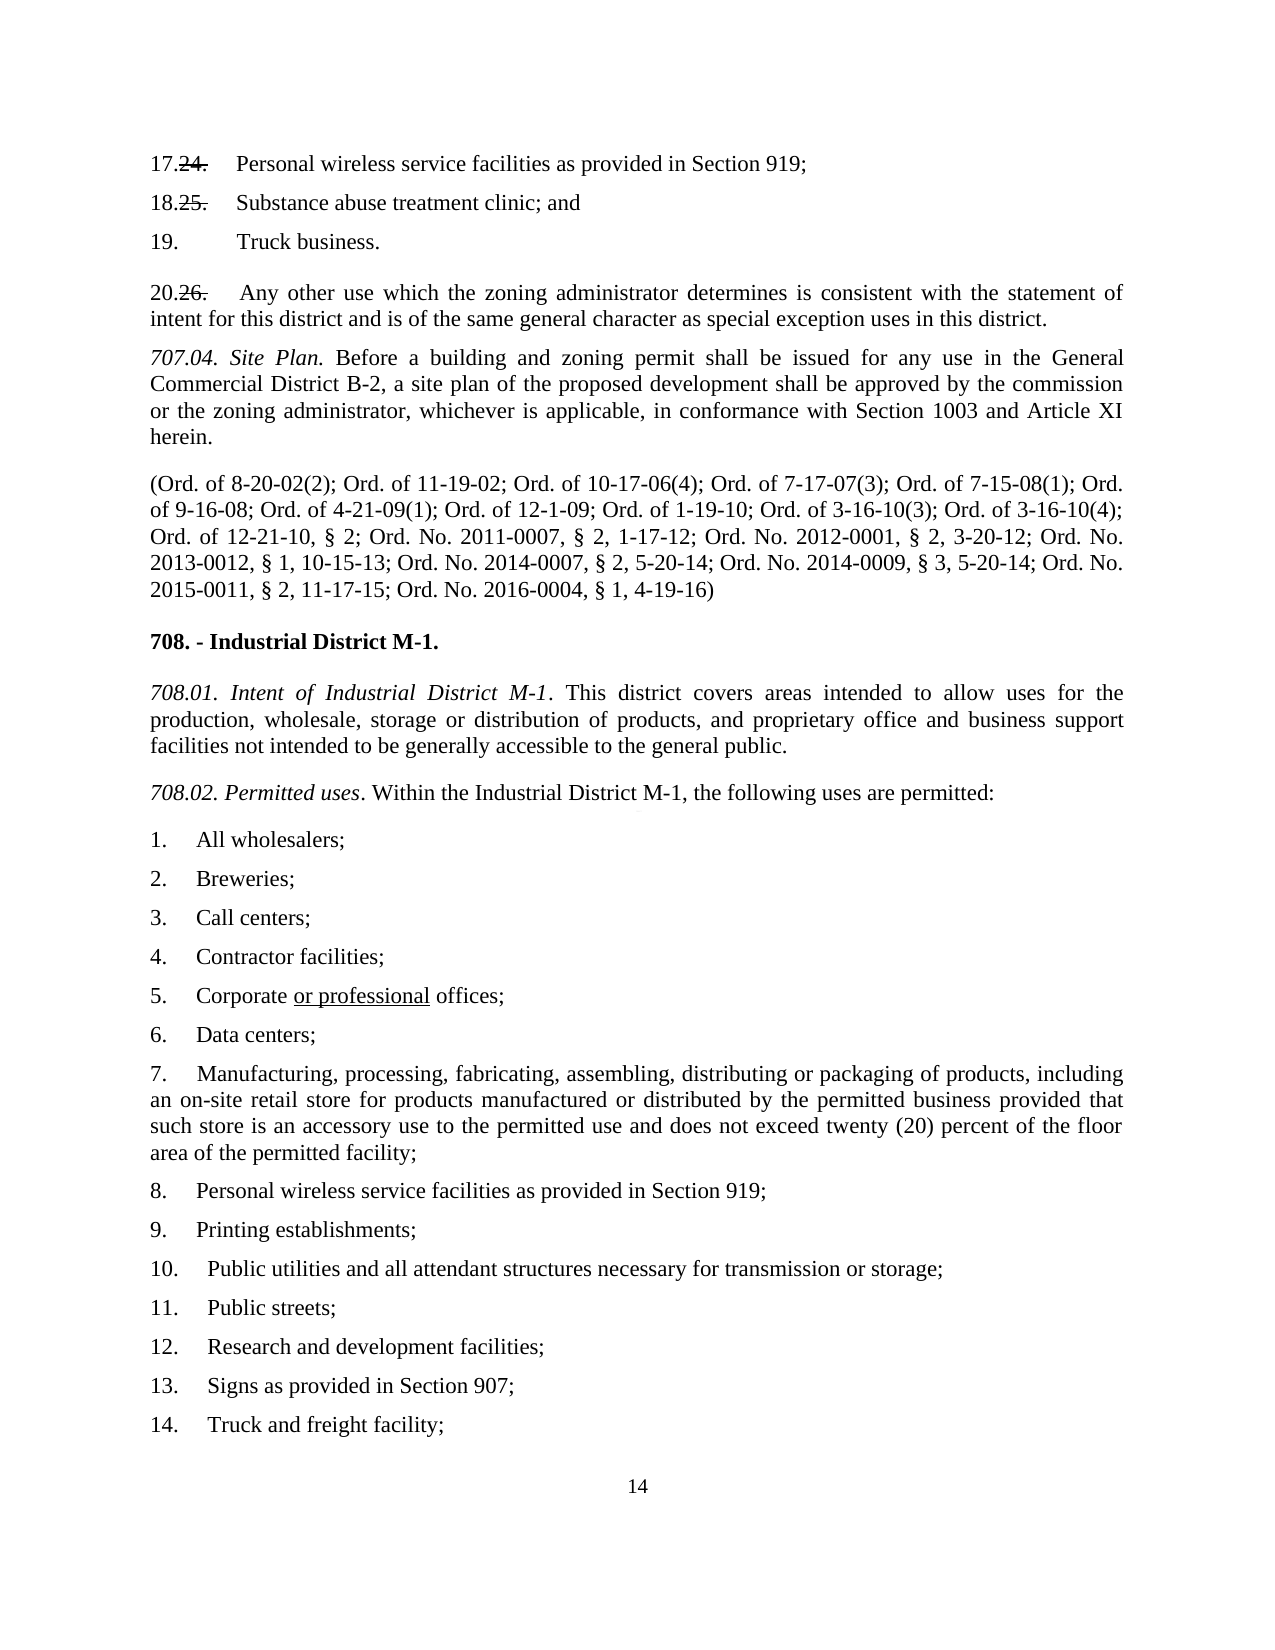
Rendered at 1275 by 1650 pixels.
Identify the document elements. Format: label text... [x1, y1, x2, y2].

text 6. Data centers; [150, 1021, 1125, 1047]
text 708.01. Intent of Industrial District M-1. This district covers areas intended to allow uses for the production, wholesale, storage or distribution of products, and proprietary office and business support facilities not intended to be generally accessible to the general public. [150, 679, 1125, 758]
text 2. Breweries; [150, 865, 1125, 892]
text 11. Public streets; [150, 1294, 1125, 1320]
text 12. Research and development facilities; [150, 1333, 1125, 1359]
text 13. Signs as provided in Section 907; [150, 1372, 1125, 1398]
text 1. All wholesalers; [150, 826, 1125, 853]
text 7. Manufacturing, processing, fabricating, assembling, distributing or packaging of products, including an on-site retail store for products manufactured or distributed by the permitted business provided that such store is an accessory use to the permitted use and does not exceed twenty (20) percent of the floor area of the permitted facility; [150, 1059, 1125, 1165]
text 708.02. Permitted uses. Within the Industrial District M-1, the following uses are permitted: [150, 779, 1125, 806]
text 707.04. Site Plan. Before a building and zoning permit shall be issued for any use in the General Commercial District B-2, a site plan of the proposed development shall be approved by the commission or the zoning administrator, whichever is applicable, in conformance with Section 1003 and Article XI herein. [150, 344, 1125, 449]
text 4. Contractor facilities; [150, 943, 1125, 969]
text 17.24. Personal wireless service facilities as provided in Section 919; [150, 150, 1125, 176]
text 10. Public utilities and all attendant structures necessary for transmission or storage; [150, 1255, 1125, 1282]
text 5. Corporate or professional offices; [150, 982, 1125, 1008]
text 708. - Industrial District M-1. [150, 628, 1125, 655]
text 19. Truck business. [150, 228, 1125, 254]
text 14. Truck and freight facility; [150, 1411, 1125, 1437]
text 3. Call centers; [150, 904, 1125, 931]
text 18.25. Substance abuse treatment clinic; and [150, 189, 1125, 215]
text 9. Printing establishments; [150, 1216, 1125, 1243]
text 8. Personal wireless service facilities as provided in Section 919; [150, 1177, 1125, 1204]
text (Ord. of 8-20-02(2); Ord. of 11-19-02; Ord. of 10-17-06(4); Ord. of 7-17-07(3); Ord. of 7-15-08(1); Ord. of 9-16-08; Ord. of 4-21-09(1); Ord. of 12-1-09; Ord. of 1-19-10; Ord. of 3-16-10(3); Ord. of 3-16-10(4); Ord. of 12-21-10, § 2; Ord. No. 2011-0007, § 2, 1-17-12; Ord. No. 2012-0001, § 2, 3-20-12; Ord. No. 2013-0012, § 1, 10-15-13; Ord. No. 2014-0007, § 2, 5-20-14; Ord. No. 2014-0009, § 3, 5-20-14; Ord. No. 2015-0011, § 2, 11-17-15; Ord. No. 2016-0004, § 1, 4-19-16) [150, 470, 1125, 602]
text 20.26. Any other use which the zoning administrator determines is consistent with the statement of intent for this district and is of the same general character as special exception uses in this district. [150, 279, 1125, 331]
